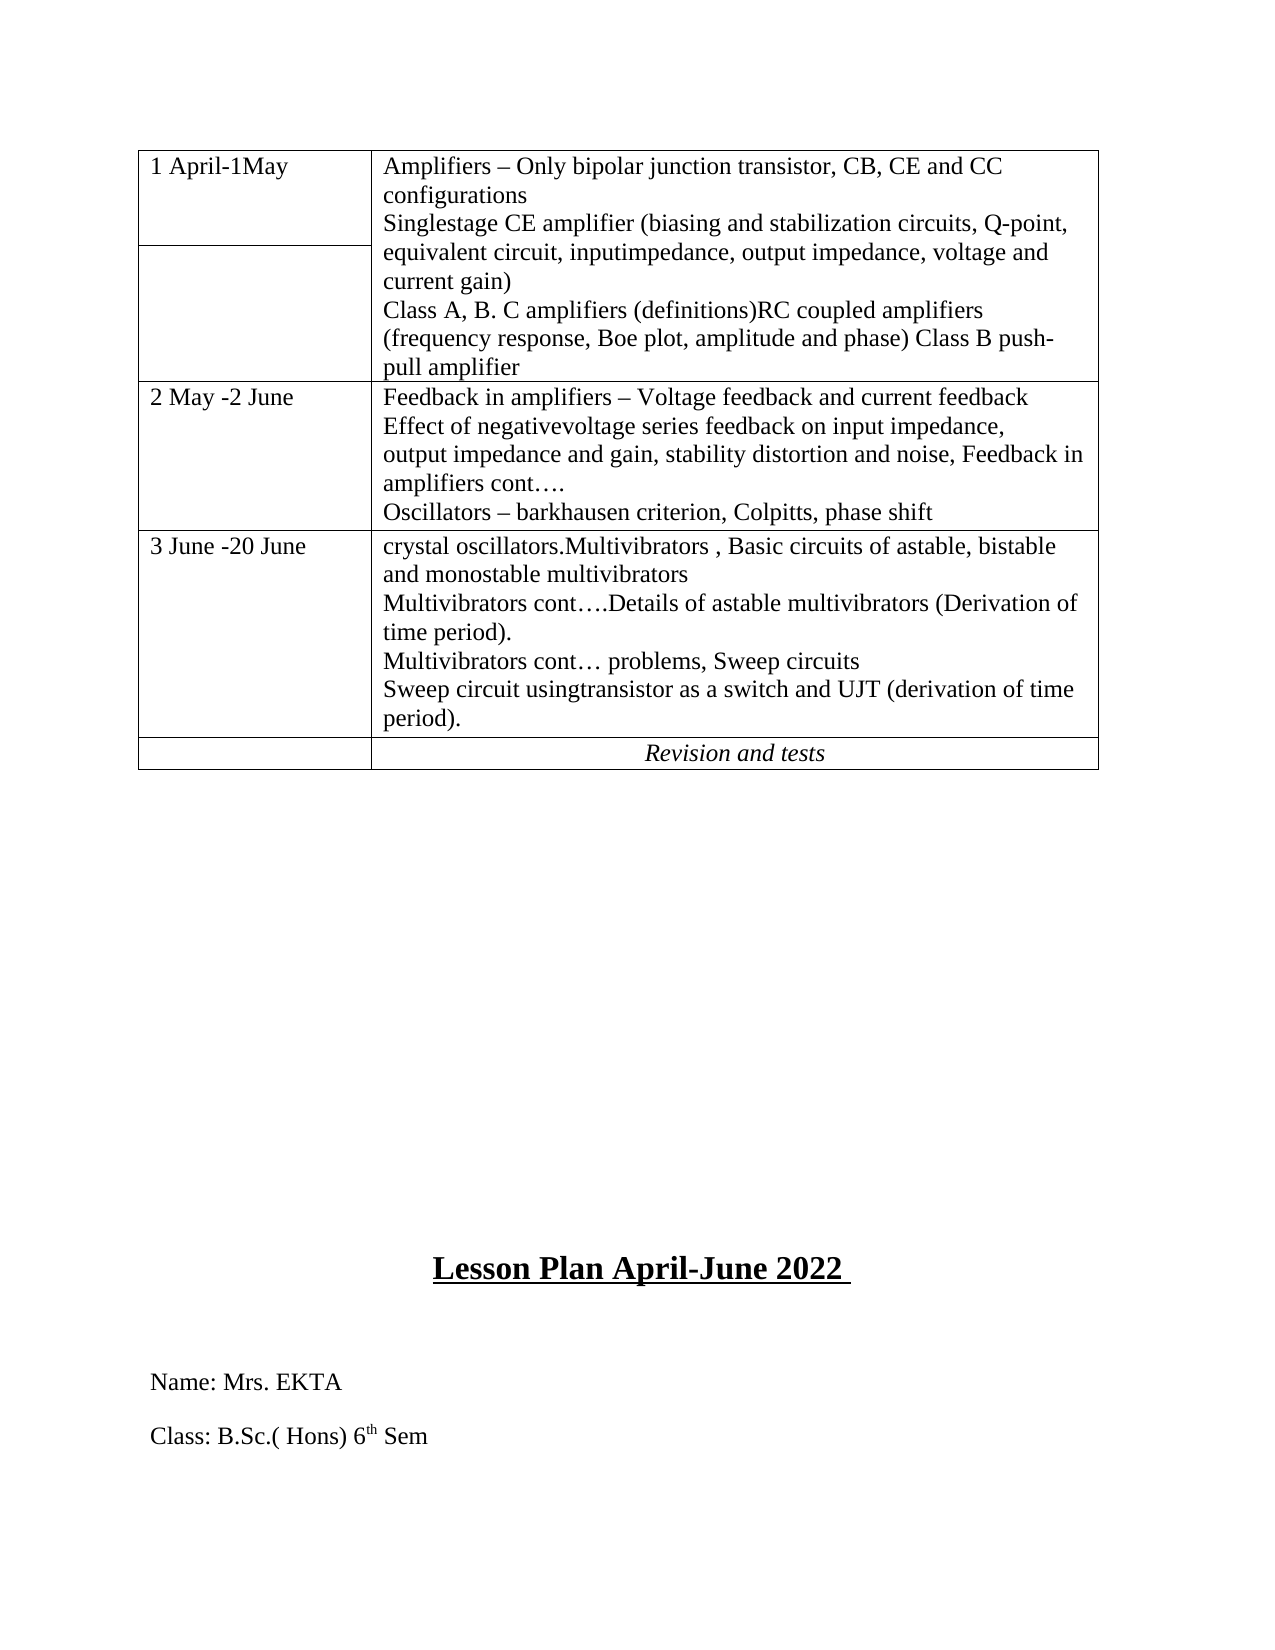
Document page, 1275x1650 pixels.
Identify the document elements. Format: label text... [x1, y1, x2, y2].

table_cell [139, 738, 371, 769]
text Name: Mrs. EKTA [150, 1367, 1125, 1396]
table_cell Revision and tests [372, 738, 1098, 769]
table_header Amplifiers – Only bipolar junction transistor, CB, CE and CC configurations Singlestage CE amplifier (biasing and stabilization circuits, Q-point, equivalent circuit, inputimpedance, output impedance, voltage and current gain) Class A, B. C amplifiers (definitions)RC coupled amplifiers (frequency response, Boe plot, amplitude and phase) Class B push-pull amplifier [372, 151, 1098, 381]
text Class: B.Sc.( Hons) 6th Sem [150, 1421, 1125, 1450]
table_cell 2 May -2 June [139, 382, 371, 530]
table_cell 3 June -20 June [139, 531, 371, 737]
table_cell [139, 246, 371, 381]
text Lesson Plan April-June 2022 [150, 1249, 1125, 1287]
table_cell Feedback in amplifiers – Voltage feedback and current feedback Effect of negativevoltage series feedback on input impedance, output impedance and gain, stability distortion and noise, Feedback in amplifiers cont…. Oscillators – barkhausen criterion, Colpitts, phase shift [372, 382, 1098, 530]
table_cell crystal oscillators.Multivibrators , Basic circuits of astable, bistable and monostable multivibrators Multivibrators cont….Details of astable multivibrators (Derivation of time period). Multivibrators cont… problems, Sweep circuits Sweep circuit usingtransistor as a switch and UJT (derivation of time period). [372, 531, 1098, 737]
table_header 1 April-1May [139, 151, 371, 244]
